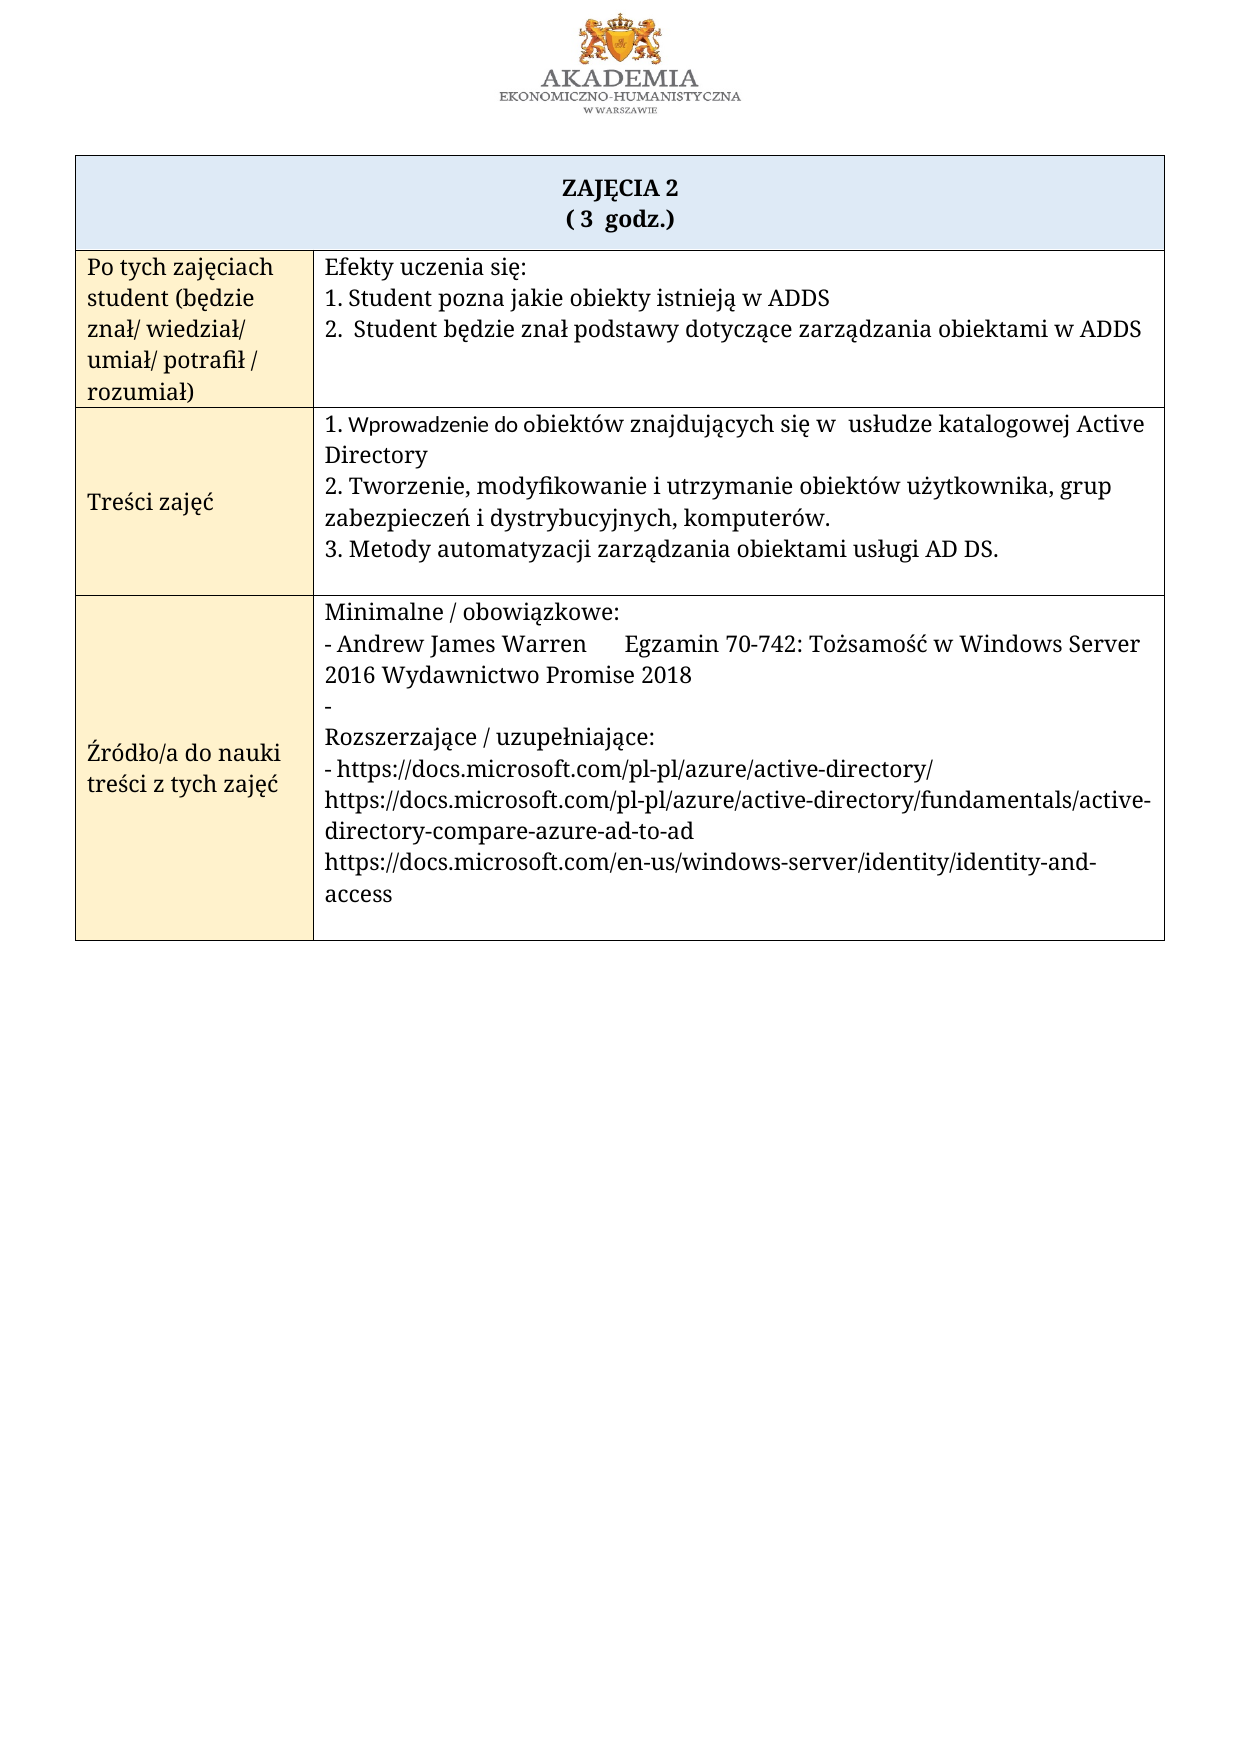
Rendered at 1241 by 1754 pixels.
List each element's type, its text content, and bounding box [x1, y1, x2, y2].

table_cell Treści zajęć [76, 408, 313, 595]
table_cell 1. Wprowadzenie do obiektów znajdujących się w usłudze katalogowej Active Directory 2. Tworzenie, modyfikowanie i utrzymanie obiektów użytkownika, grup zabezpieczeń i dystrybucyjnych, komputerów. 3. Metody automatyzacji zarządzania obiektami usługi AD DS. [314, 408, 1164, 595]
table_cell Efekty uczenia się: 1. Student pozna jakie obiekty istnieją w ADDS 2. Student będzie znał podstawy dotyczące zarządzania obiektami w ADDS [314, 251, 1164, 407]
table_cell Po tych zajęciach student (będzie znał/ wiedział/ umiał/ potrafił / rozumiał) [76, 251, 313, 407]
table_header ZAJĘCIA 2 ( 3 godz.) [76, 156, 1164, 249]
table_cell Źródło/a do nauki treści z tych zajęć [76, 596, 313, 940]
picture [483, 0, 753, 123]
table_cell Minimalne / obowiązkowe: - Andrew James Warren Egzamin 70-742: Tożsamość w Windows Server 2016 Wydawnictwo Promise 2018 - Rozszerzające / uzupełniające: - https://docs.microsoft.com/pl-pl/azure/active-directory/ https://docs.microsoft.com/pl-pl/azure/active-directory/fundamentals/active-directory-compare-azure-ad-to-ad https://docs.microsoft.com/en-us/windows-server/identity/identity-and-access [314, 596, 1164, 940]
